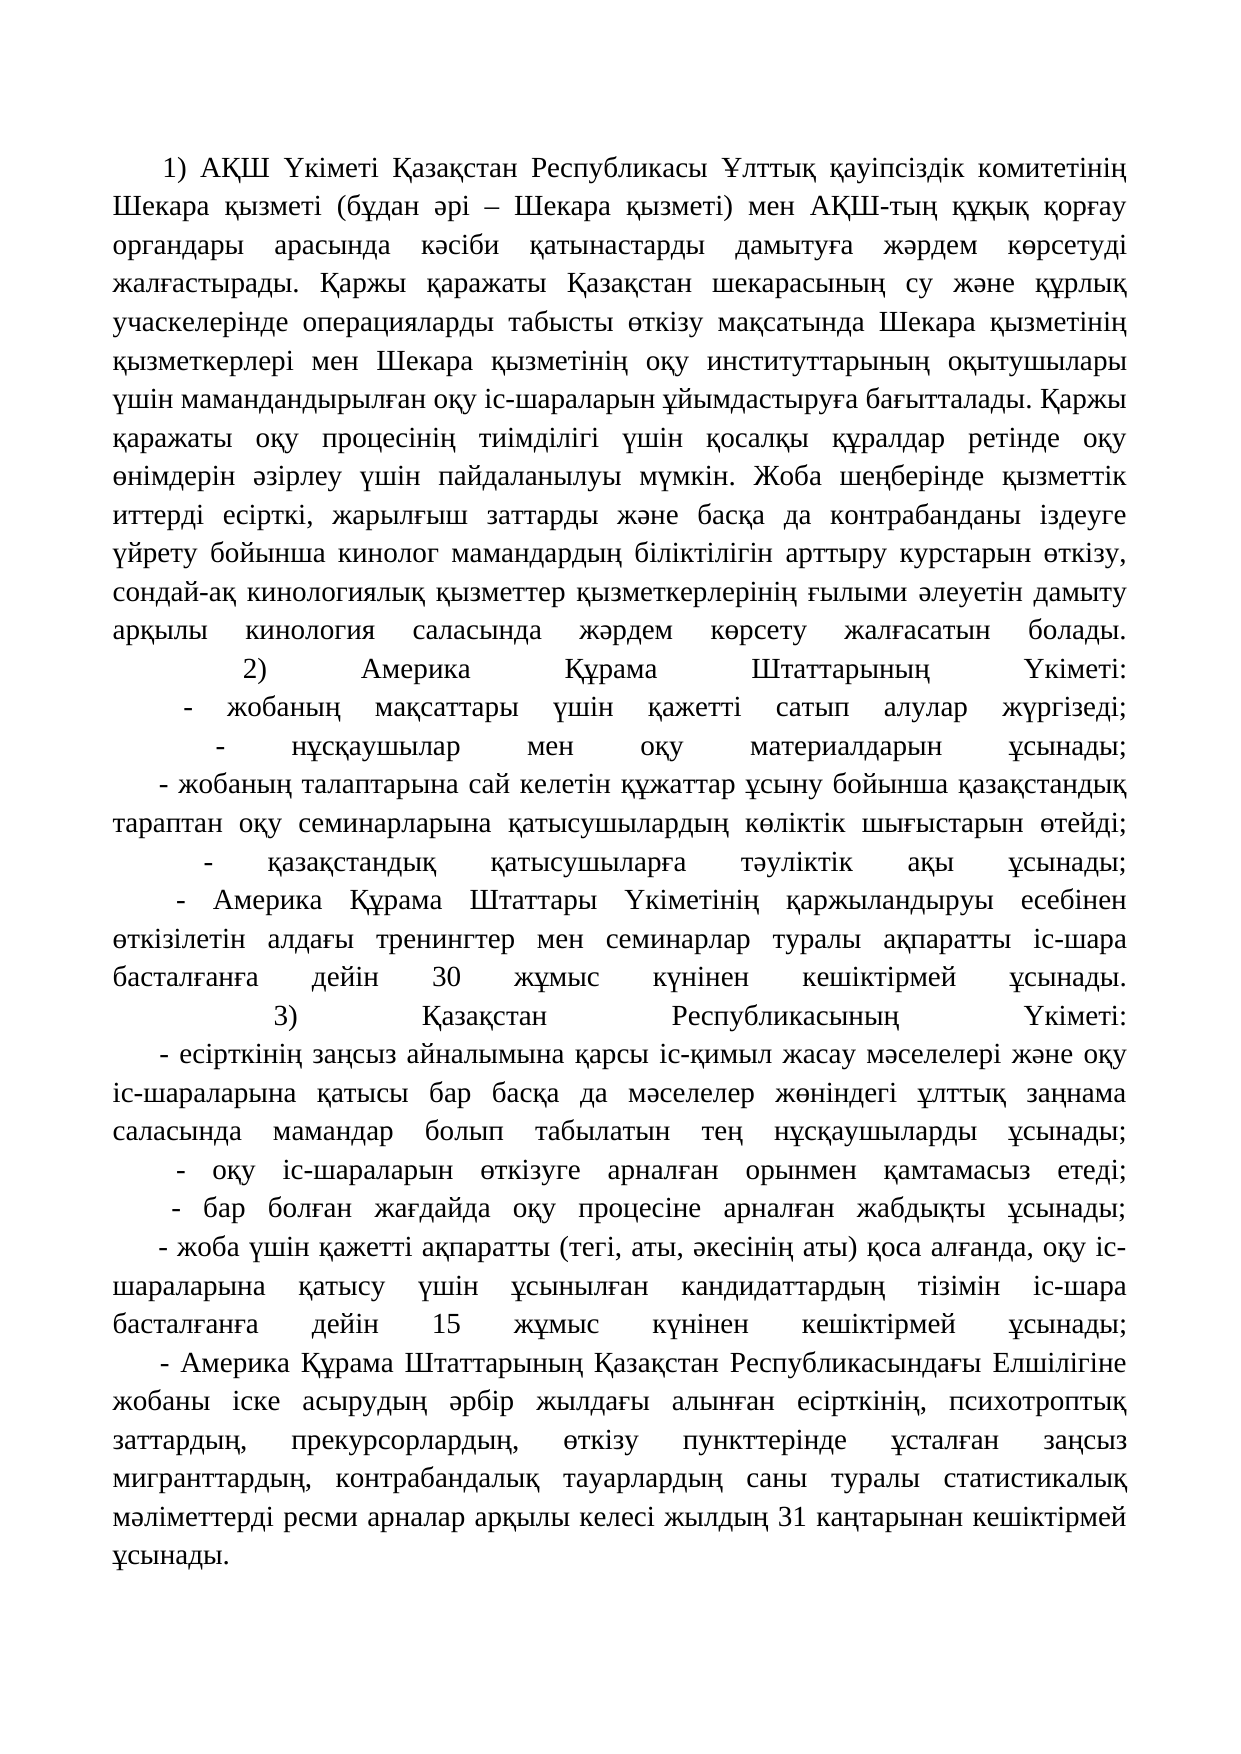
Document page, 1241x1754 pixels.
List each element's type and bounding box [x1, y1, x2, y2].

text [112, 150, 1128, 1571]
